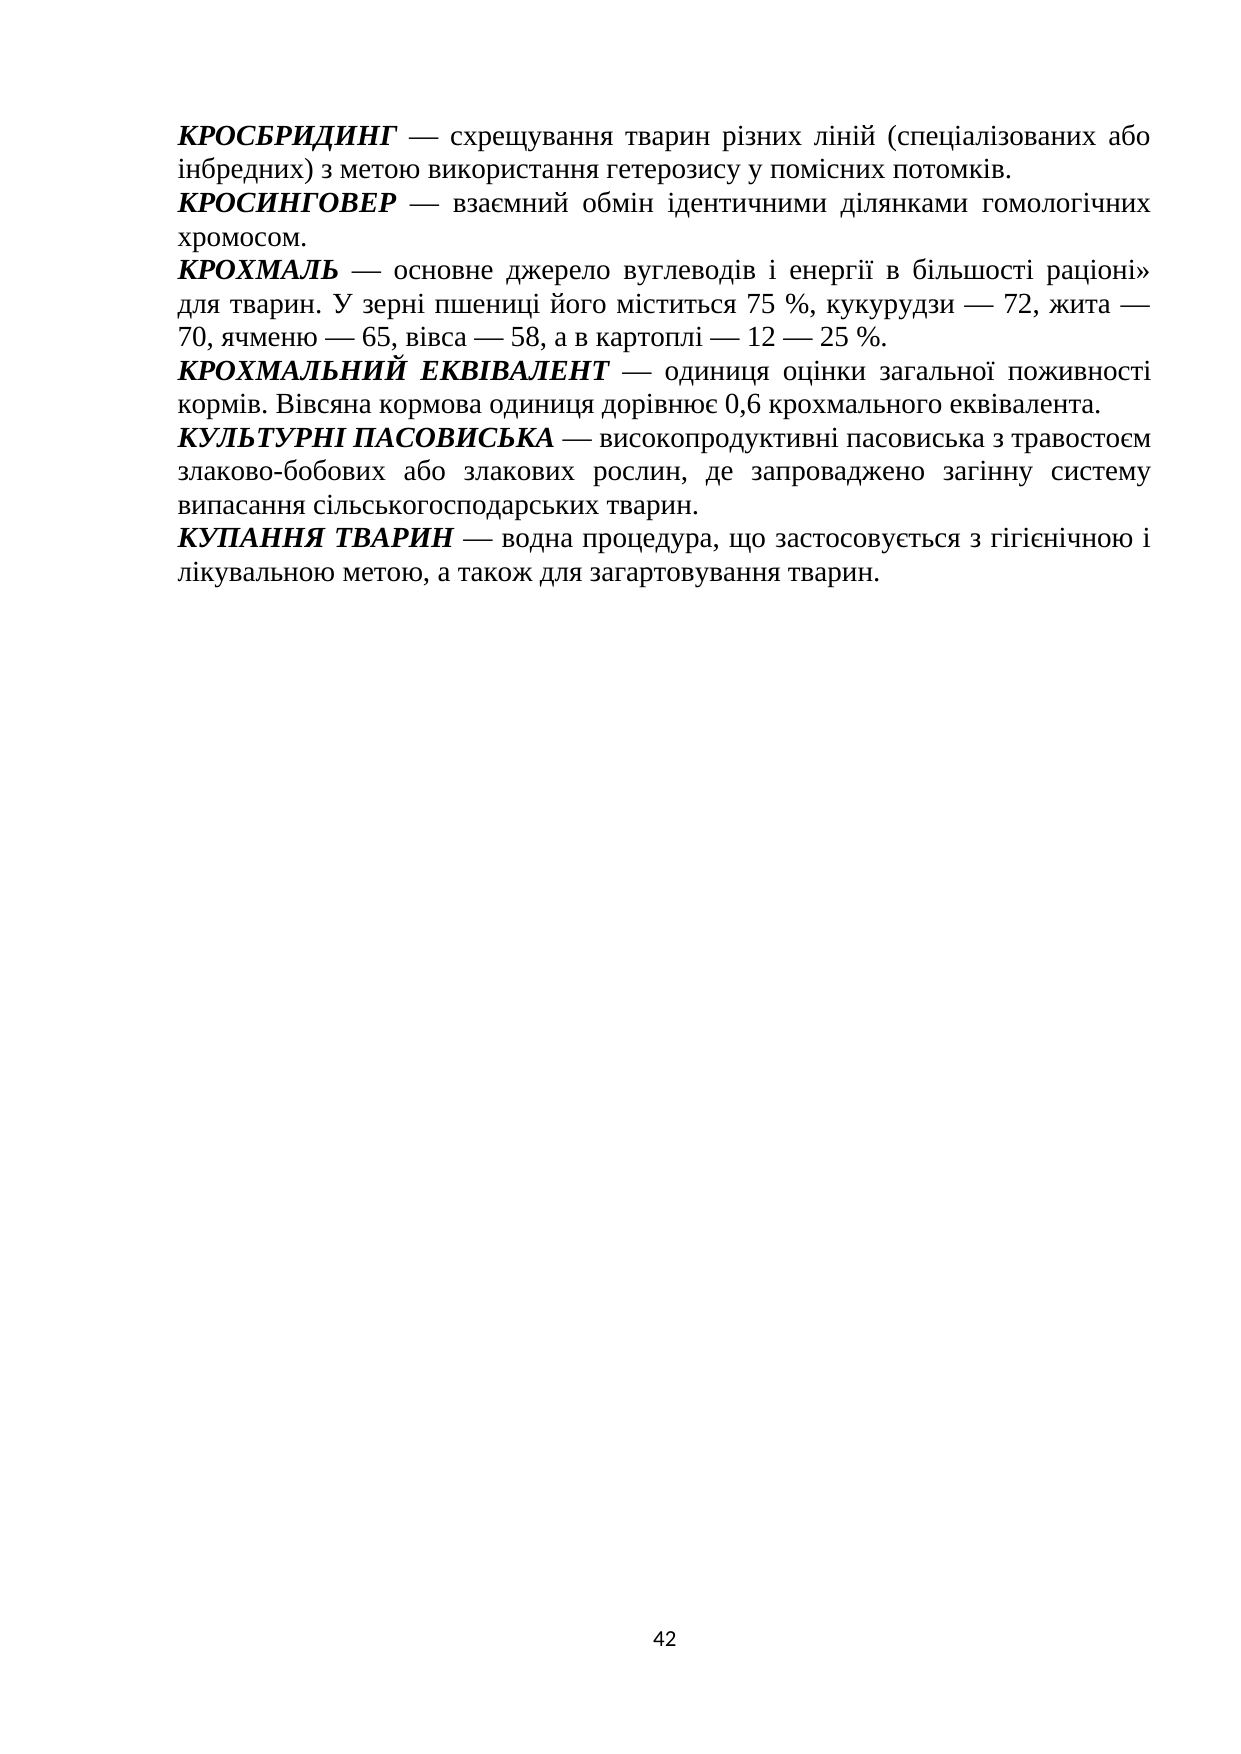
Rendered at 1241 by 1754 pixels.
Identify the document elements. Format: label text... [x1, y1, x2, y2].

text КРОХМАЛЬ — основне джерело вуглеводів і енергії в більшості раціоні» для тварин. У зерні пшениці його міститься 75 %, кукурудзи — 72, жита — 70, ячменю — 65, вівса — 58, а в картоплі — 12 — 25 %. [177, 252, 1152, 353]
text КРОСИНГОВЕР — взаємний обмін ідентичними ділянками гомологічних хромосом. [177, 185, 1152, 252]
text КУПАННЯ ТВАРИН — водна процедура, що застосовується з гігієнічною і лікувальною метою, а також для загартовування тварин. [177, 521, 1152, 588]
text КРОСБРИДИНГ — схрещування тварин різних ліній (спеціалізованих або інбредних) з метою використання гетерозису у помісних потомків. [177, 118, 1152, 185]
text КРОХМАЛЬНИЙ ЕКВІВАЛЕНТ — одиниця оцінки загальної поживності кормів. Вівсяна кормова одиниця дорівнює 0,6 крохмального еквівалента. [177, 353, 1152, 420]
text КУЛЬТУРНІ ПАСОВИСЬКА — високопродуктивні пасовиська з травостоєм злаково-бобових або злакових рослин, де запроваджено загінну систему випасання сільськогосподарських тварин. [177, 420, 1152, 521]
